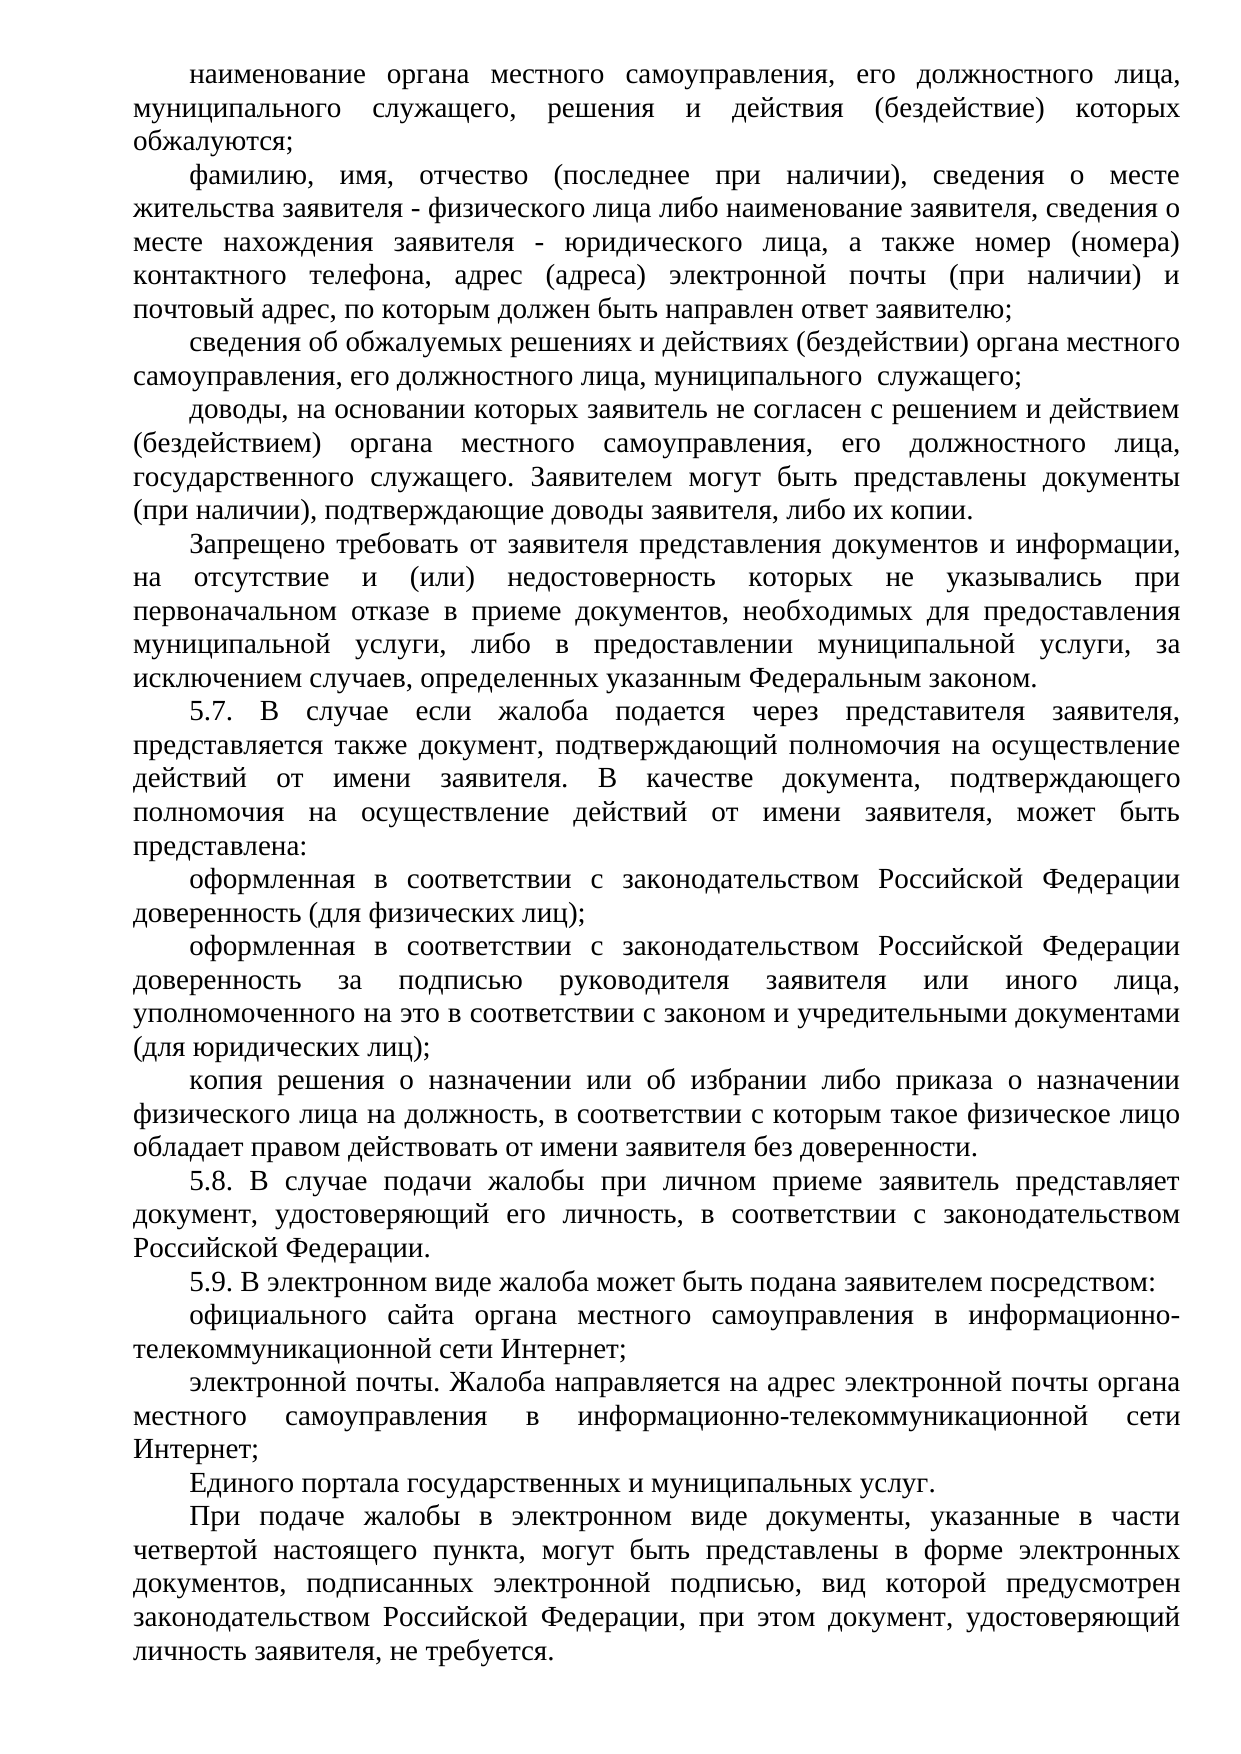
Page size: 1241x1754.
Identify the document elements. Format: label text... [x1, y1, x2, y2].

text 5.8. В случае подачи жалобы при личном приеме заявитель представляет документ, удостоверяющий его личность, в соответствии с законодательством Российской Федерации. [133, 1163, 1181, 1264]
text фамилию, имя, отчество (последнее при наличии), сведения о месте жительства заявителя - физического лица либо наименование заявителя, сведения о месте нахождения заявителя - юридического лица, а также номер (номера) контактного телефона, адрес (адреса) электронной почты (при наличии) и почтовый адрес, по которым должен быть направлен ответ заявителю; [133, 157, 1181, 324]
text сведения об обжалуемых решениях и действиях (бездействии) органа местного самоуправления, его должностного лица, муниципального служащего; [133, 324, 1181, 392]
text наименование органа местного самоуправления, его должностного лица, муниципального служащего, решения и действия (бездействие) которых обжалуются; [133, 56, 1181, 157]
text Запрещено требовать от заявителя представления документов и информации, на отсутствие и (или) недостоверность которых не указывались при первоначальном отказе в приеме документов, необходимых для предоставления муниципальной услуги, либо в предоставлении муниципальной услуги, за исключением случаев, определенных указанным Федеральным законом. [133, 526, 1181, 693]
text доводы, на основании которых заявитель не согласен с решением и действием (бездействием) органа местного самоуправления, его должностного лица, государственного служащего. Заявителем могут быть представлены документы (при наличии), подтверждающие доводы заявителя, либо их копии. [133, 392, 1181, 526]
text 5.9. В электронном виде жалоба может быть подана заявителем посредством: [133, 1264, 1181, 1297]
text электронной почты. Жалоба направляется на адрес электронной почты органа местного самоуправления в информационно-телекоммуникационной сети Интернет; [133, 1364, 1181, 1465]
text Единого портала государственных и муниципальных услуг. [133, 1465, 1181, 1498]
text оформленная в соответствии с законодательством Российской Федерации доверенность за подписью руководителя заявителя или иного лица, уполномоченного на это в соответствии с законом и учредительными документами (для юридических лиц); [133, 928, 1181, 1062]
text При подаче жалобы в электронном виде документы, указанные в части четвертой настоящего пункта, могут быть представлены в форме электронных документов, подписанных электронной подписью, вид которой предусмотрен законодательством Российской Федерации, при этом документ, удостоверяющий личность заявителя, не требуется. [133, 1498, 1181, 1666]
text официального сайта органа местного самоуправления в информационно-телекоммуникационной сети Интернет; [133, 1297, 1181, 1364]
text оформленная в соответствии с законодательством Российской Федерации доверенность (для физических лиц); [133, 861, 1181, 928]
text копия решения о назначении или об избрании либо приказа о назначении физического лица на должность, в соответствии с которым такое физическое лицо обладает правом действовать от имени заявителя без доверенности. [133, 1062, 1181, 1163]
text 5.7. В случае если жалоба подается через представителя заявителя, представляется также документ, подтверждающий полномочия на осуществление действий от имени заявителя. В качестве документа, подтверждающего полномочия на осуществление действий от имени заявителя, может быть представлена: [133, 693, 1181, 861]
